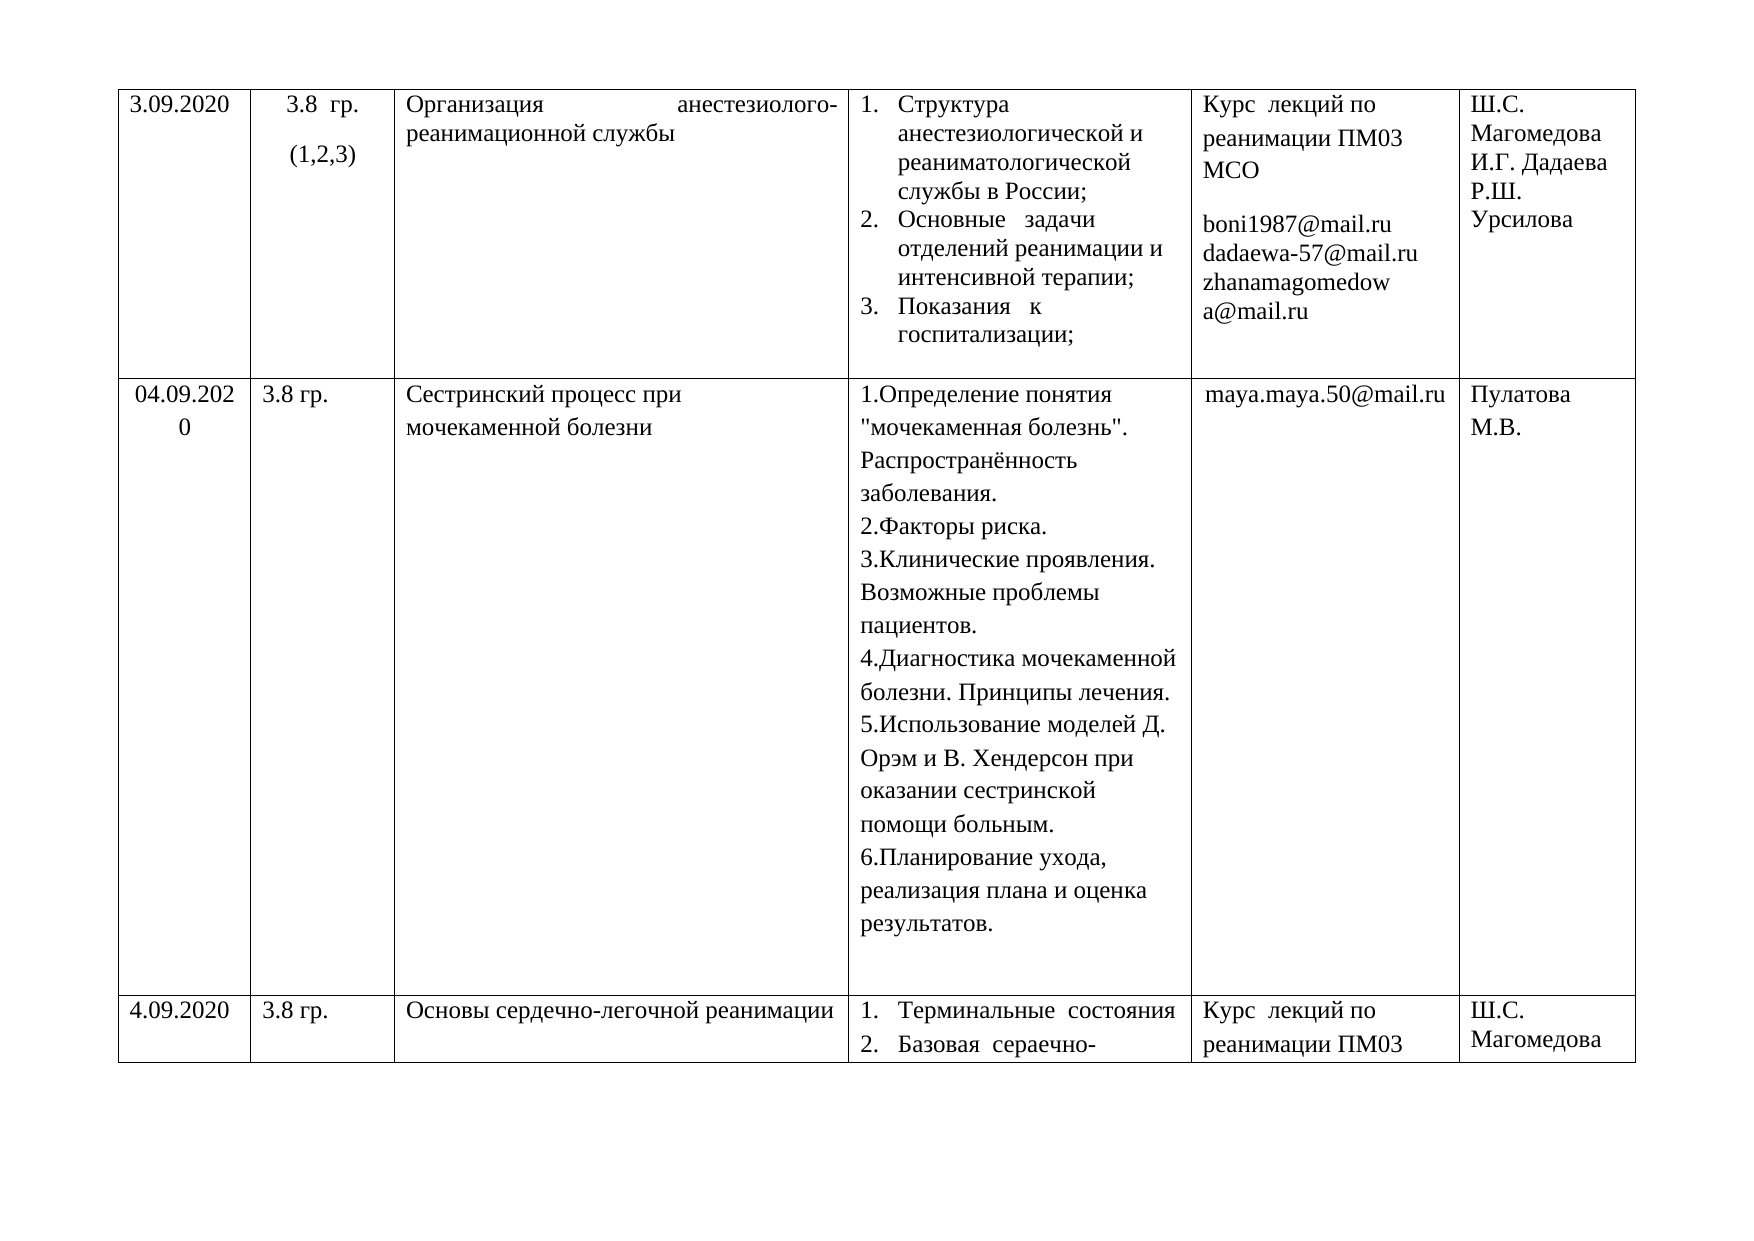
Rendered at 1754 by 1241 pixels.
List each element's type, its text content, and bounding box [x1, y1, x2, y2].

table_cell 3.8 гр. (1,2,3) [251, 90, 394, 378]
table_cell Структура анестезиологической и реаниматологической службы в России; Основные задачи отделений реанимации и интенсивной терапии; Показания к госпитализации; [849, 90, 1191, 378]
table_cell Ш.С. Магомедова И.Г. Дадаева Р.Ш. Урсилова [1460, 90, 1635, 378]
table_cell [1192, 996, 1459, 1062]
table_cell 3.09.2020 [119, 90, 250, 378]
table_cell Сестринский процесс при мочекаменной болезни [395, 379, 848, 994]
table_cell Курс лекций по реанимации ПМ03 МСО boni1987@mail.ru dadaewa-57@mail.ru zhanamagomedowa@mail.ru [1192, 90, 1459, 378]
table_cell maya.maya.50@mail.ru [1192, 379, 1459, 994]
table_cell Ш.С. Магомедова [1460, 996, 1635, 1062]
table_cell 3.8 гр. [251, 996, 394, 1062]
table_cell Пулатова М.В. [1460, 379, 1635, 994]
table_cell 04.09.2020 [119, 379, 250, 994]
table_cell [849, 996, 1191, 1062]
table_cell 3.8 гр. [251, 379, 394, 994]
table_cell Организация анестезиолого-реанимационной службы [395, 90, 848, 378]
table_cell 1.Определение понятия "мочекаменная болезнь". Распространённость заболевания. 2.Факторы риска. 3.Клинические проявления. Возможные проблемы пациентов. 4.Диагностика мочекаменной болезни. Принципы лечения. 5.Использование моделей Д. Орэм и В. Хендерсон при оказании сестринской помощи больным. 6.Планирование ухода, реализация плана и оценка результатов. [849, 379, 1191, 994]
table_cell 4.09.2020 [119, 996, 250, 1062]
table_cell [395, 996, 848, 1062]
